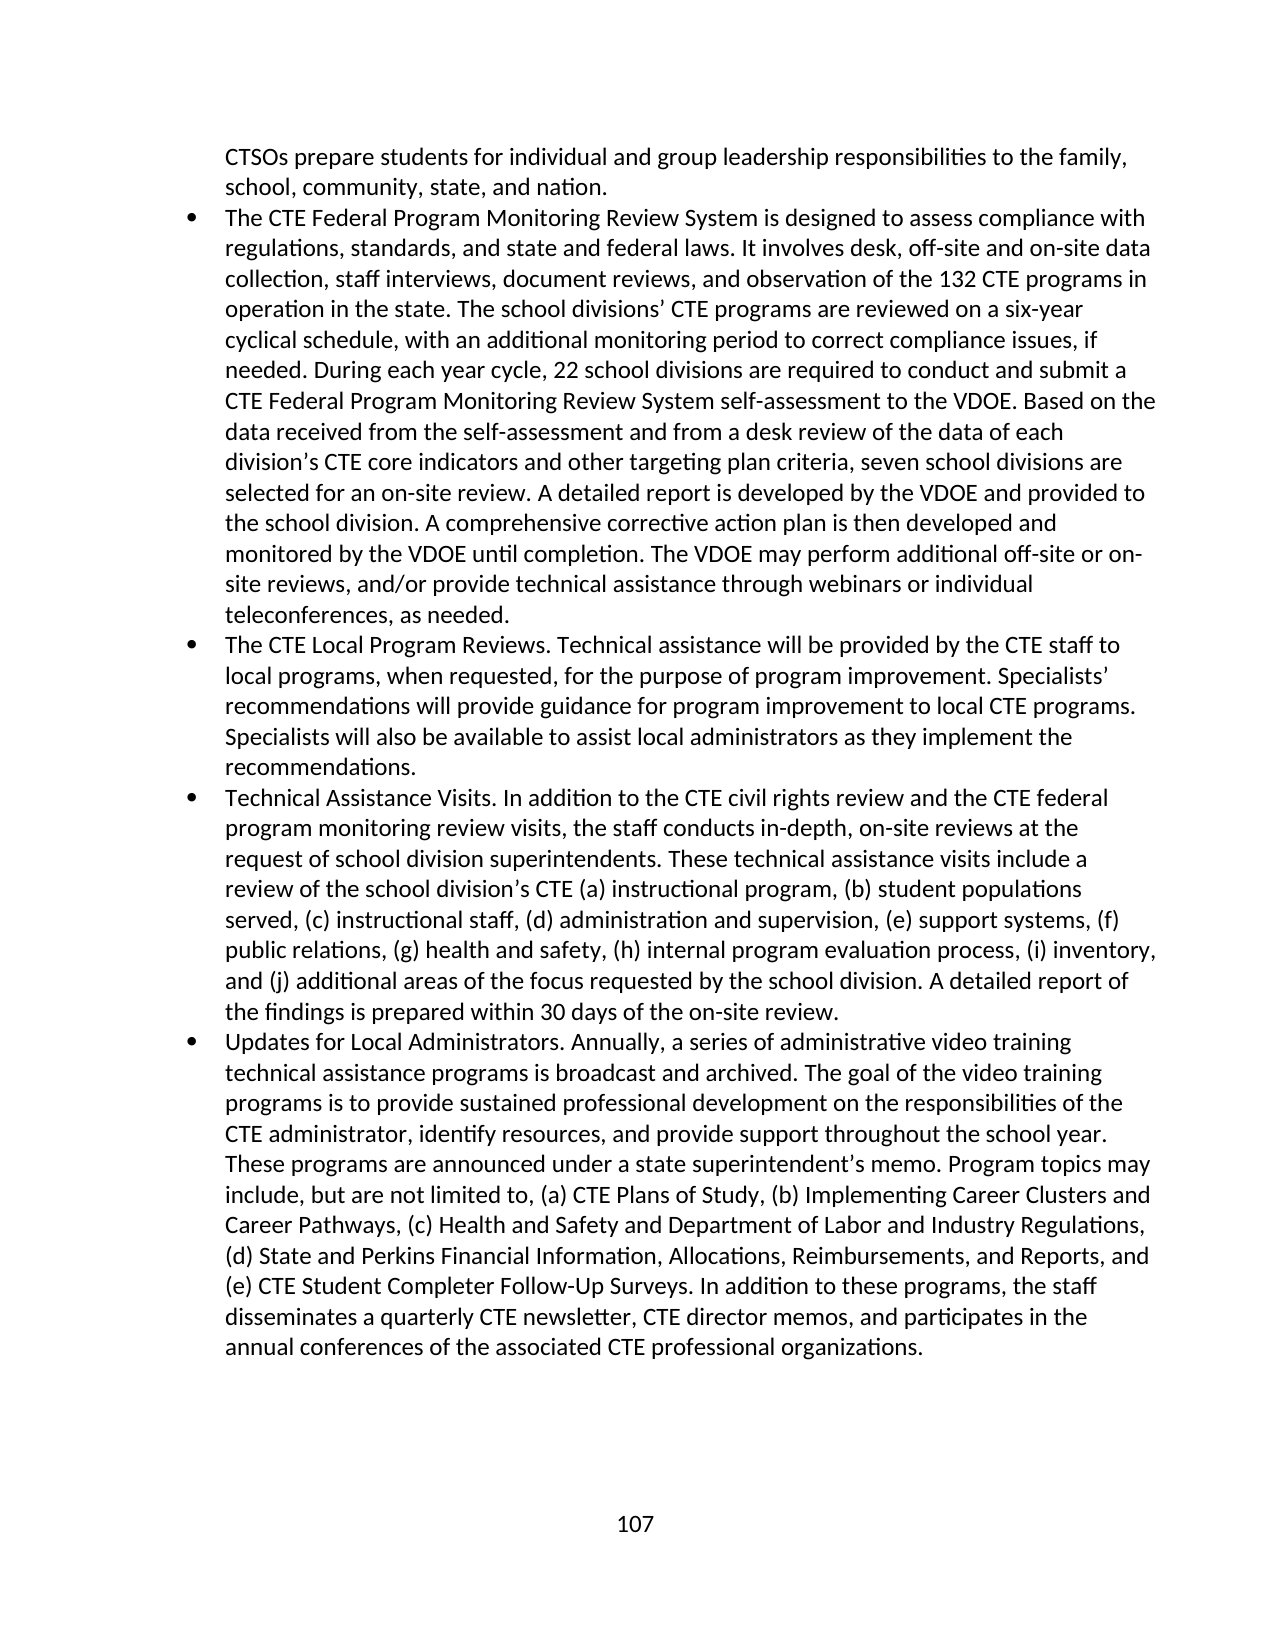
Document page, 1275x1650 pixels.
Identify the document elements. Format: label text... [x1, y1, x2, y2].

list Updates for Local Administrators. Annually, a series of administrative video training technical assistance programs is broadcast and archived. The goal of the video training programs is to provide sustained professional development on the responsibilities of the CTE administrator, identify resources, and provide support throughout the school year. These programs are announced under a state superintendent’s memo. Program topics may include, but are not limited to, (a) CTE Plans of Study, (b) Implementing Career Clusters and Career Pathways, (c) Health and Safety and Department of Labor and Industry Regulations, (d) State and Perkins Financial Information, Allocations, Reimbursements, and Reports, and (e) CTE Student Completer Follow-Up Surveys. In addition to these programs, the staff disseminates a quarterly CTE newsletter, CTE director memos, and participates in the annual conferences of the associated CTE professional organizations. [187, 1026, 1158, 1362]
list The CTE Local Program Reviews. Technical assistance will be provided by the CTE staff to local programs, when requested, for the purpose of program improvement. Specialists’ recommendations will provide guidance for program improvement to local CTE programs. Specialists will also be available to assist local administrators as they implement the recommendations. [187, 629, 1158, 782]
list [187, 141, 1158, 202]
list The CTE Federal Program Monitoring Review System is designed to assess compliance with regulations, standards, and state and federal laws. It involves desk, off-site and on-site data collection, staff interviews, document reviews, and observation of the 132 CTE programs in operation in the state. The school divisions’ CTE programs are reviewed on a six-year cyclical schedule, with an additional monitoring period to correct compliance issues, if needed. During each year cycle, 22 school divisions are required to conduct and submit a CTE Federal Program Monitoring Review System self-assessment to the VDOE. Based on the data received from the self-assessment and from a desk review of the data of each division’s CTE core indicators and other targeting plan criteria, seven school divisions are selected for an on-site review. A detailed report is developed by the VDOE and provided to the school division. A comprehensive corrective action plan is then developed and monitored by the VDOE until completion. The VDOE may perform additional off-site or on-site reviews, and/or provide technical assistance through webinars or individual teleconferences, as needed. [187, 202, 1158, 629]
list Technical Assistance Visits. In addition to the CTE civil rights review and the CTE federal program monitoring review visits, the staff conducts in-depth, on-site reviews at the request of school division superintendents. These technical assistance visits include a review of the school division’s CTE (a) instructional program, (b) student populations served, (c) instructional staff, (d) administration and supervision, (e) support systems, (f) public relations, (g) health and safety, (h) internal program evaluation process, (i) inventory, and (j) additional areas of the focus requested by the school division. A detailed report of the findings is prepared within 30 days of the on-site review. [187, 782, 1158, 1026]
